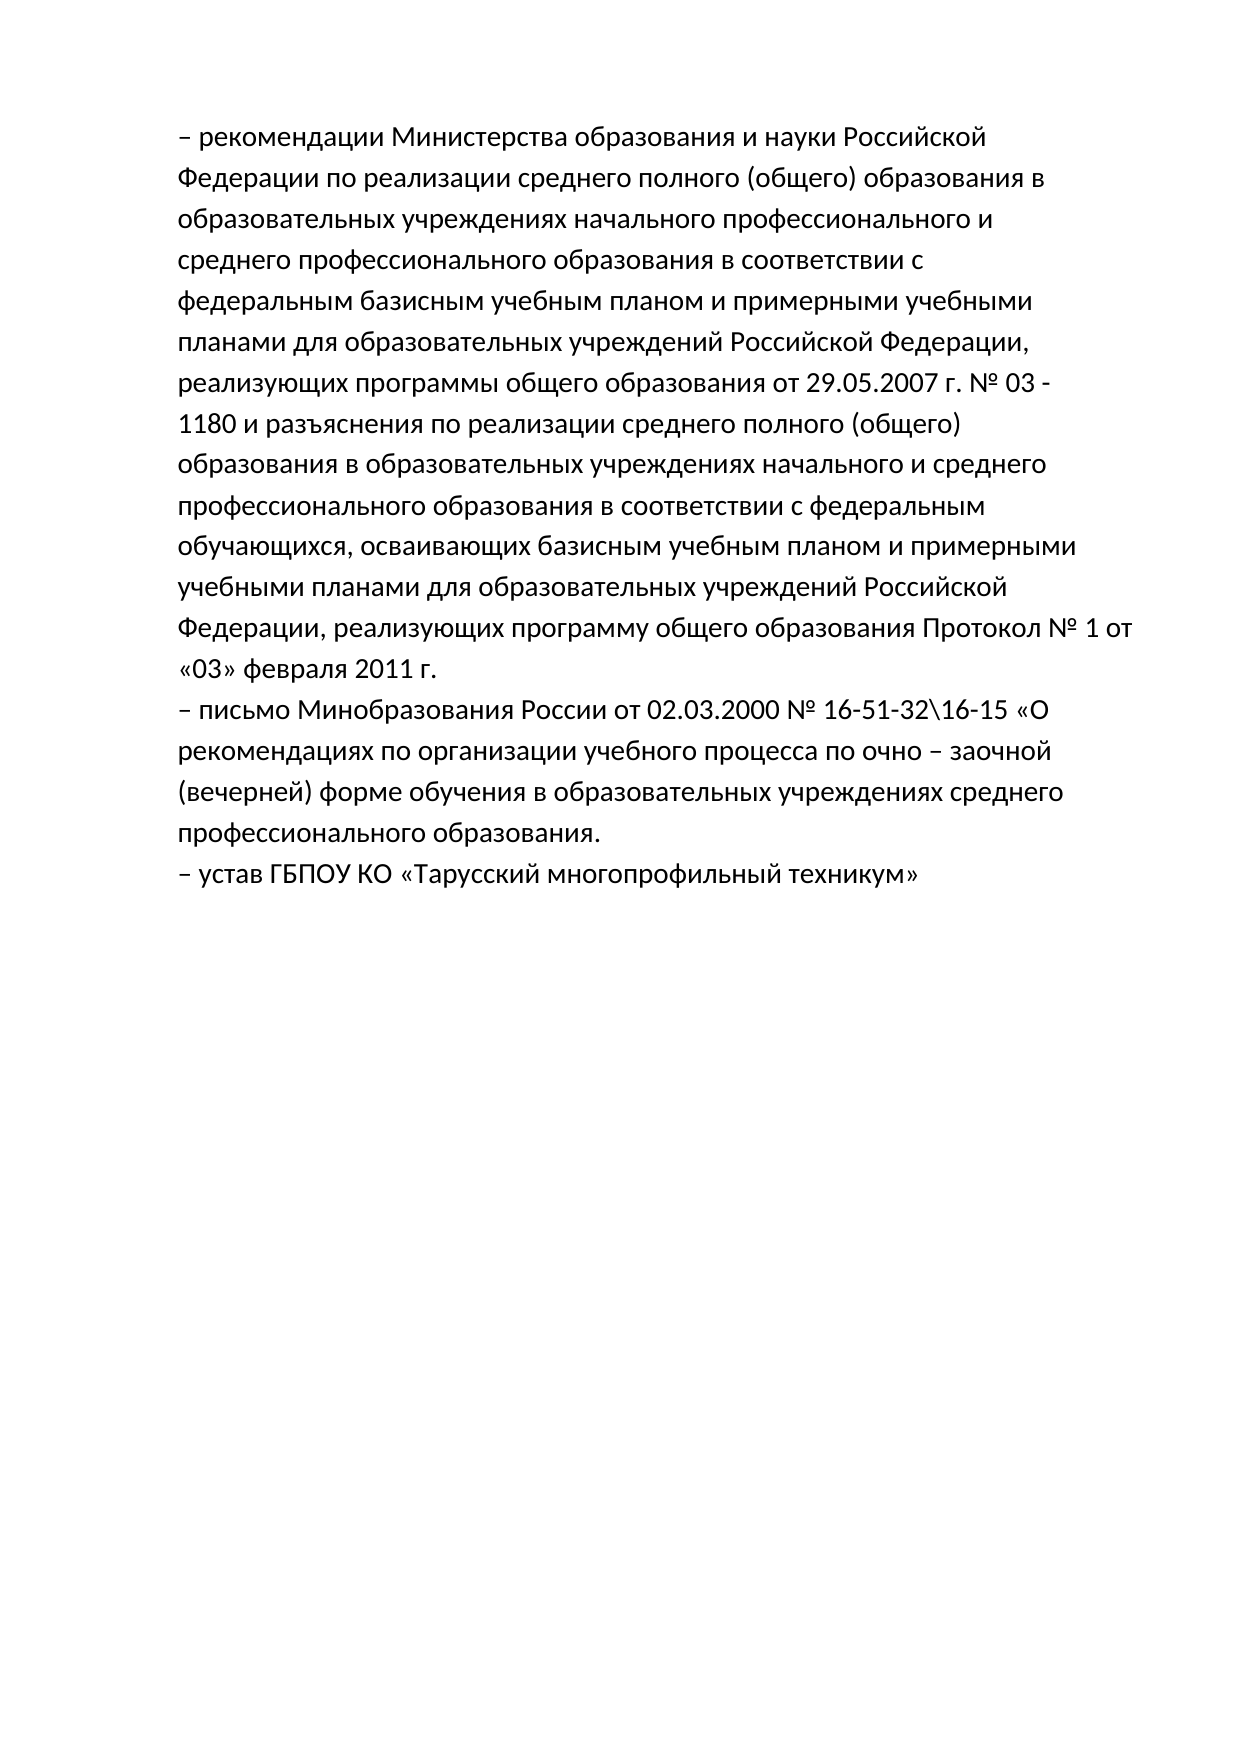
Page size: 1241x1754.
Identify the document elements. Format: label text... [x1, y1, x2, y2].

text – письмо Минобразования России от 02.03.2000 № 16-51-32\16-15 «О [177, 691, 1152, 727]
text (вечерней) форме обучения в образовательных учреждениях среднего [177, 773, 1152, 809]
text образовательных учреждениях начального профессионального и [177, 200, 1152, 236]
text профессионального образования. [177, 814, 1152, 850]
text рекомендациях по организации учебного процесса по очно – заочной [177, 732, 1152, 768]
text образования в образовательных учреждениях начального и среднего [177, 446, 1152, 481]
text федеральным базисным учебным планом и примерными учебными [177, 282, 1152, 317]
text реализующих программы общего образования от 29.05.2007 г. № 03 - [177, 364, 1152, 399]
text 1180 и разъяснения по реализации среднего полного (общего) [177, 405, 1152, 440]
text – рекомендации Министерства образования и науки Российской [177, 118, 1152, 154]
text Федерации по реализации среднего полного (общего) образования в [177, 159, 1152, 195]
text профессионального образования в соответствии с федеральным обучающихся, осваивающих базисным учебным планом и примерными учебными планами для образовательных учреждений Российской Федерации, реализующих программу общего образования Протокол № 1 от «03» февраля 2011 г. [177, 487, 1152, 686]
text среднего профессионального образования в соответствии с [177, 241, 1152, 277]
text – устав ГБПОУ КО «Тарусский многопрофильный техникум» [177, 855, 1152, 891]
text планами для образовательных учреждений Российской Федерации, [177, 323, 1152, 358]
